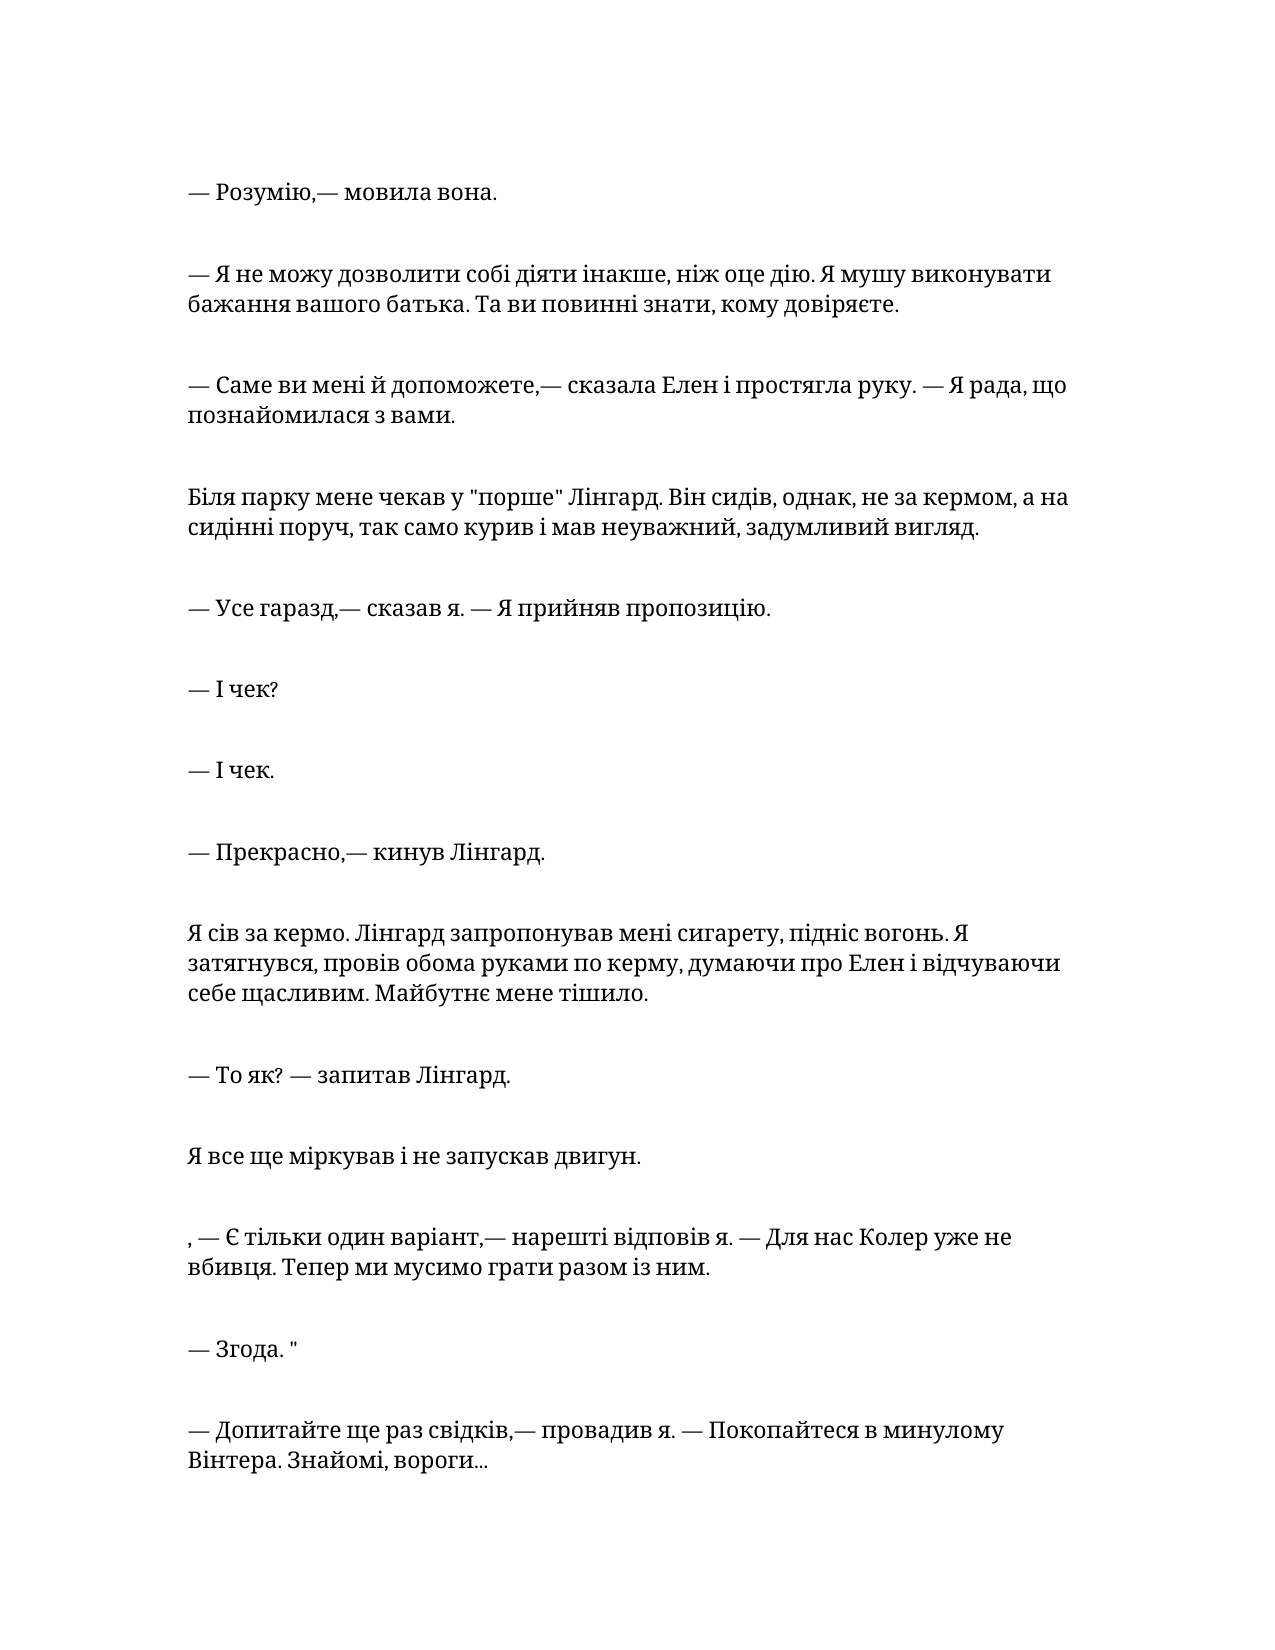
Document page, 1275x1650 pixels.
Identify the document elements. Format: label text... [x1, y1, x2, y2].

text — Саме ви мені й допоможете,— сказала Елен і простягла руку. — Я рада, що познайомилася з вами. [187, 343, 1087, 429]
text — То як? — запитав Лінгард. [187, 1032, 1087, 1089]
text — Допитайте ще раз свідків,— провадив я. — Покопайтеся в минулому Вінтера. Знайомі, вороги... [187, 1387, 1087, 1474]
text Я все ще міркував і не запускав двигун. [187, 1113, 1087, 1170]
text , — Є тільки один варіант,— нарешті відповів я. — Для нас Колер уже не вбивця. Тепер ми мусимо грати разом із ним. [187, 1195, 1087, 1282]
text — Прекрасно,— кинув Лінгард. [187, 809, 1087, 866]
text — Розумію,— мовила вона. [187, 150, 1087, 207]
text — І чек? [187, 647, 1087, 703]
text — Згода. " [187, 1306, 1087, 1363]
text — Я не можу дозволити собі діяти інакше, ніж оце дію. Я мушу виконувати бажання вашого батька. Та ви повинні знати, кому довіряєте. [187, 231, 1087, 318]
text — Усе гаразд,— сказав я. — Я прийняв пропозицію. [187, 566, 1087, 622]
text — І чек. [187, 728, 1087, 785]
text Біля парку мене чекав у "порше" Лінгард. Він сидів, однак, не за кермом, а на сидінні поруч, так само курив і мав неуважний, задумливий вигляд. [187, 454, 1087, 541]
text Я сів за кермо. Лінгард запропонував мені сигарету, підніс вогонь. Я затягнувся, провів обома руками по керму, думаючи про Елен і відчуваючи себе щасливим. Майбутнє мене тішило. [187, 891, 1087, 1008]
